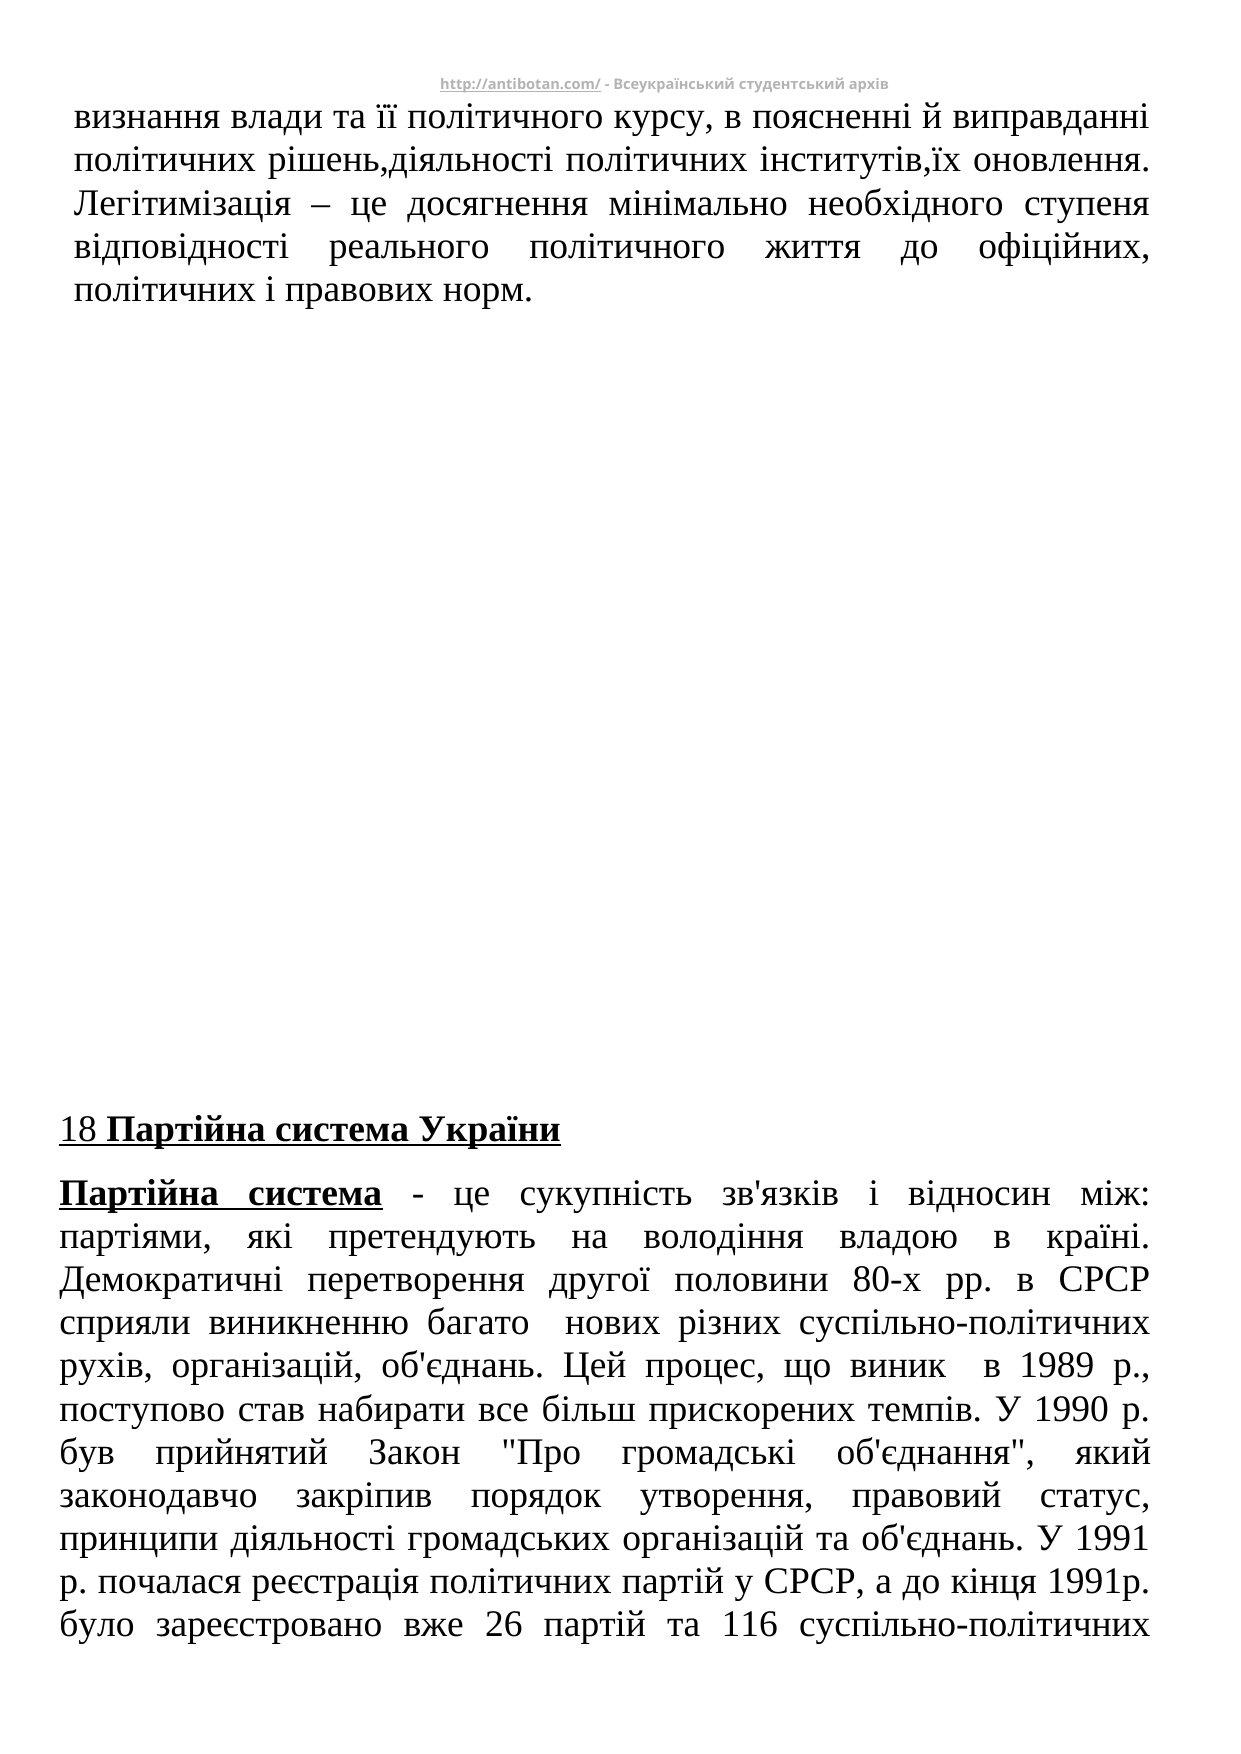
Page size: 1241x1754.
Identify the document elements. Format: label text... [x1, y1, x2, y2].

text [59, 1170, 1152, 1645]
text 18 Партійна система України [59, 1106, 1152, 1149]
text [74, 94, 1152, 309]
